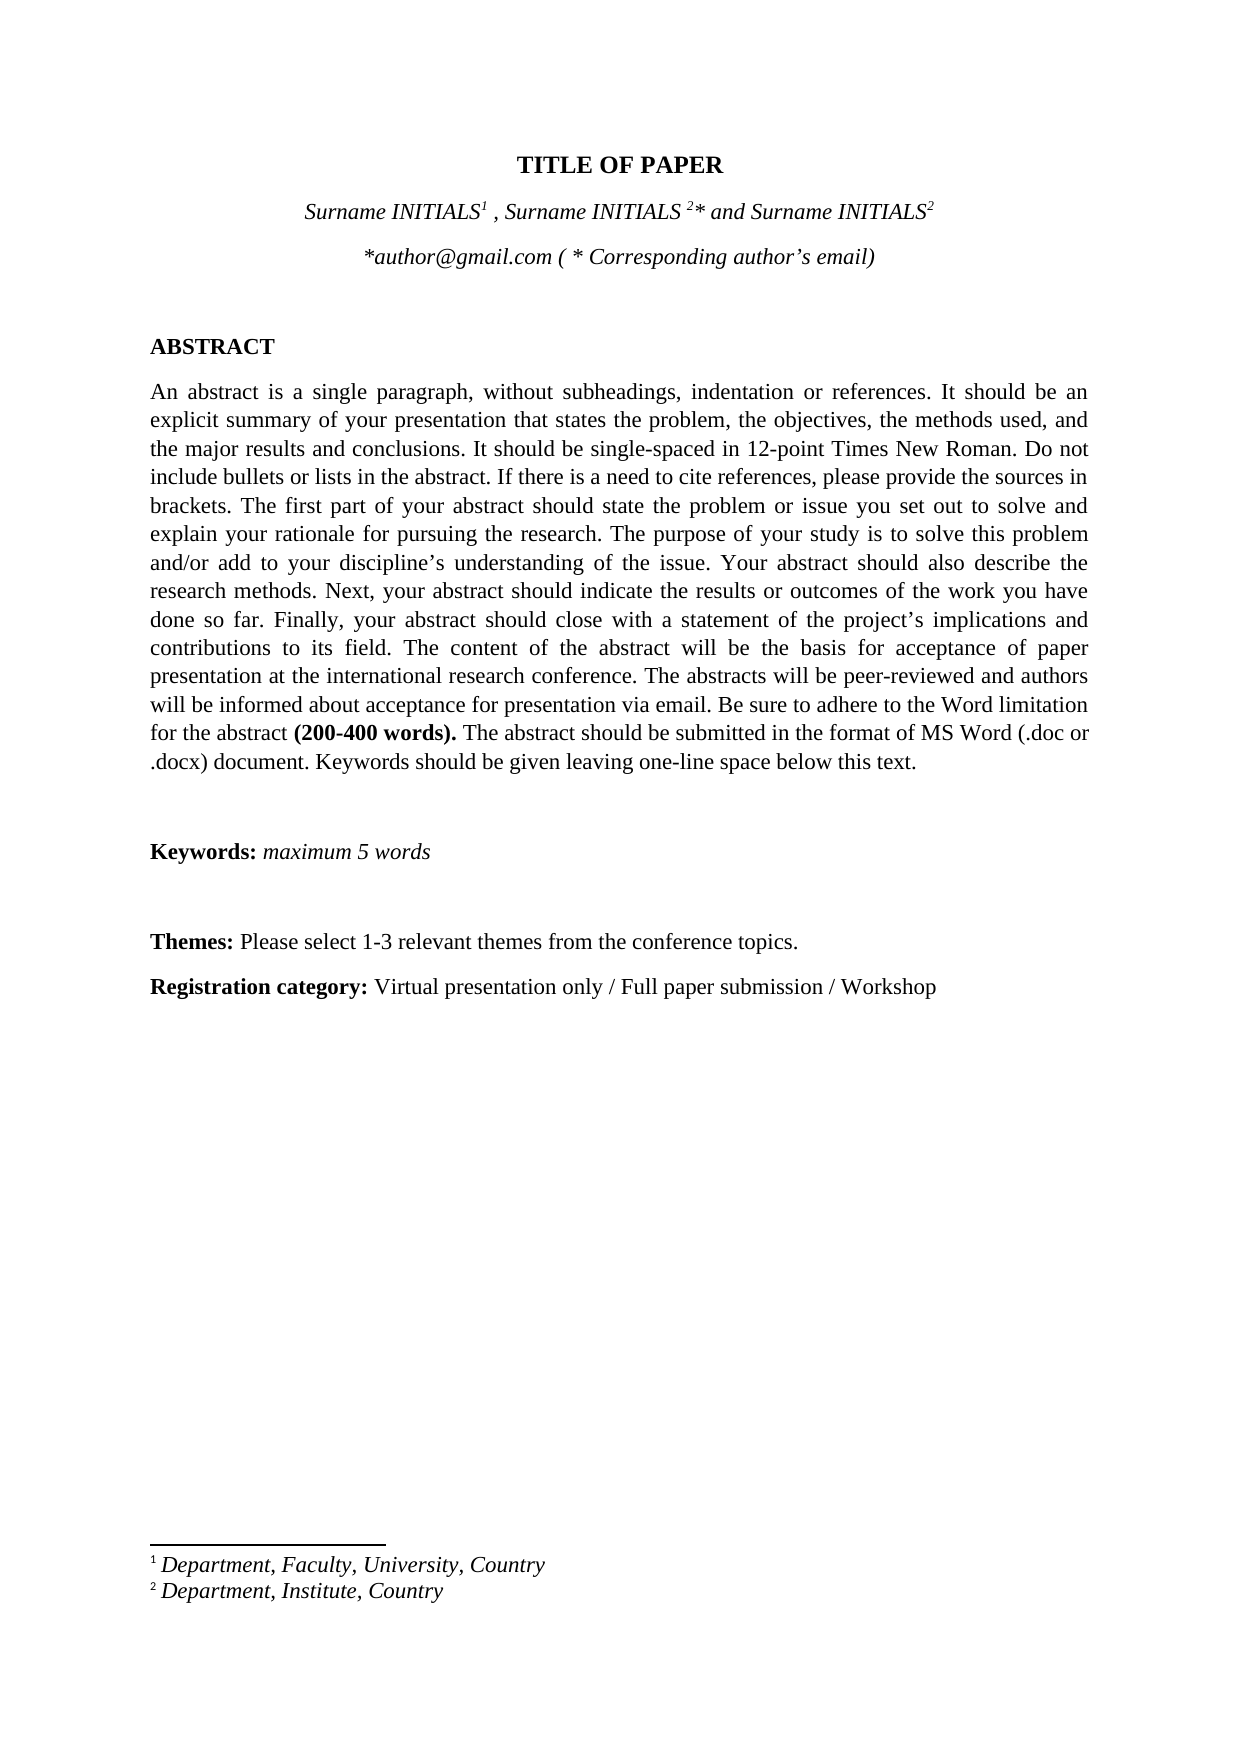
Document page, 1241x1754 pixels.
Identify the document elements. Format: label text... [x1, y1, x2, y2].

text TITLE OF PAPER [150, 150, 1090, 179]
text ABSTRACT [150, 333, 1090, 359]
text Registration category: Virtual presentation only / Full paper submission / Workshop [150, 973, 1090, 1000]
text Themes: Please select 1-3 relevant themes from the conference topics. [150, 928, 1090, 954]
text Keywords: maximum 5 words [150, 838, 1090, 864]
text An abstract is a single paragraph, without subheadings, indentation or references. It should be an explicit summary of your presentation that states the problem, the objectives, the methods used, and the major results and conclusions. It should be single-spaced in 12-point Times New Roman. Do not include bullets or lists in the abstract. If there is a need to cite references, please provide the sources in brackets. The first part of your abstract should state the problem or issue you set out to solve and explain your rationale for pursuing the research. The purpose of your study is to solve this problem and/or add to your discipline’s understanding of the issue. Your abstract should also describe the research methods. Next, your abstract should indicate the results or outcomes of the work you have done so far. Finally, your abstract should close with a statement of the project’s implications and contributions to its field. The content of the abstract will be the basis for acceptance of paper presentation at the international research conference. The abstracts will be peer-reviewed and authors will be informed about acceptance for presentation via email. Be sure to adhere to the Word limitation for the abstract (200-400 words). The abstract should be submitted in the format of MS Word (.doc or .docx) document. Keywords should be given leaving one-line space below this text. [150, 378, 1090, 774]
text *author@gmail.com ( * Corresponding author’s email) [150, 243, 1090, 269]
text Surname INITIALS , Surname INITIALS * and Surname INITIALS2 [150, 198, 1090, 224]
